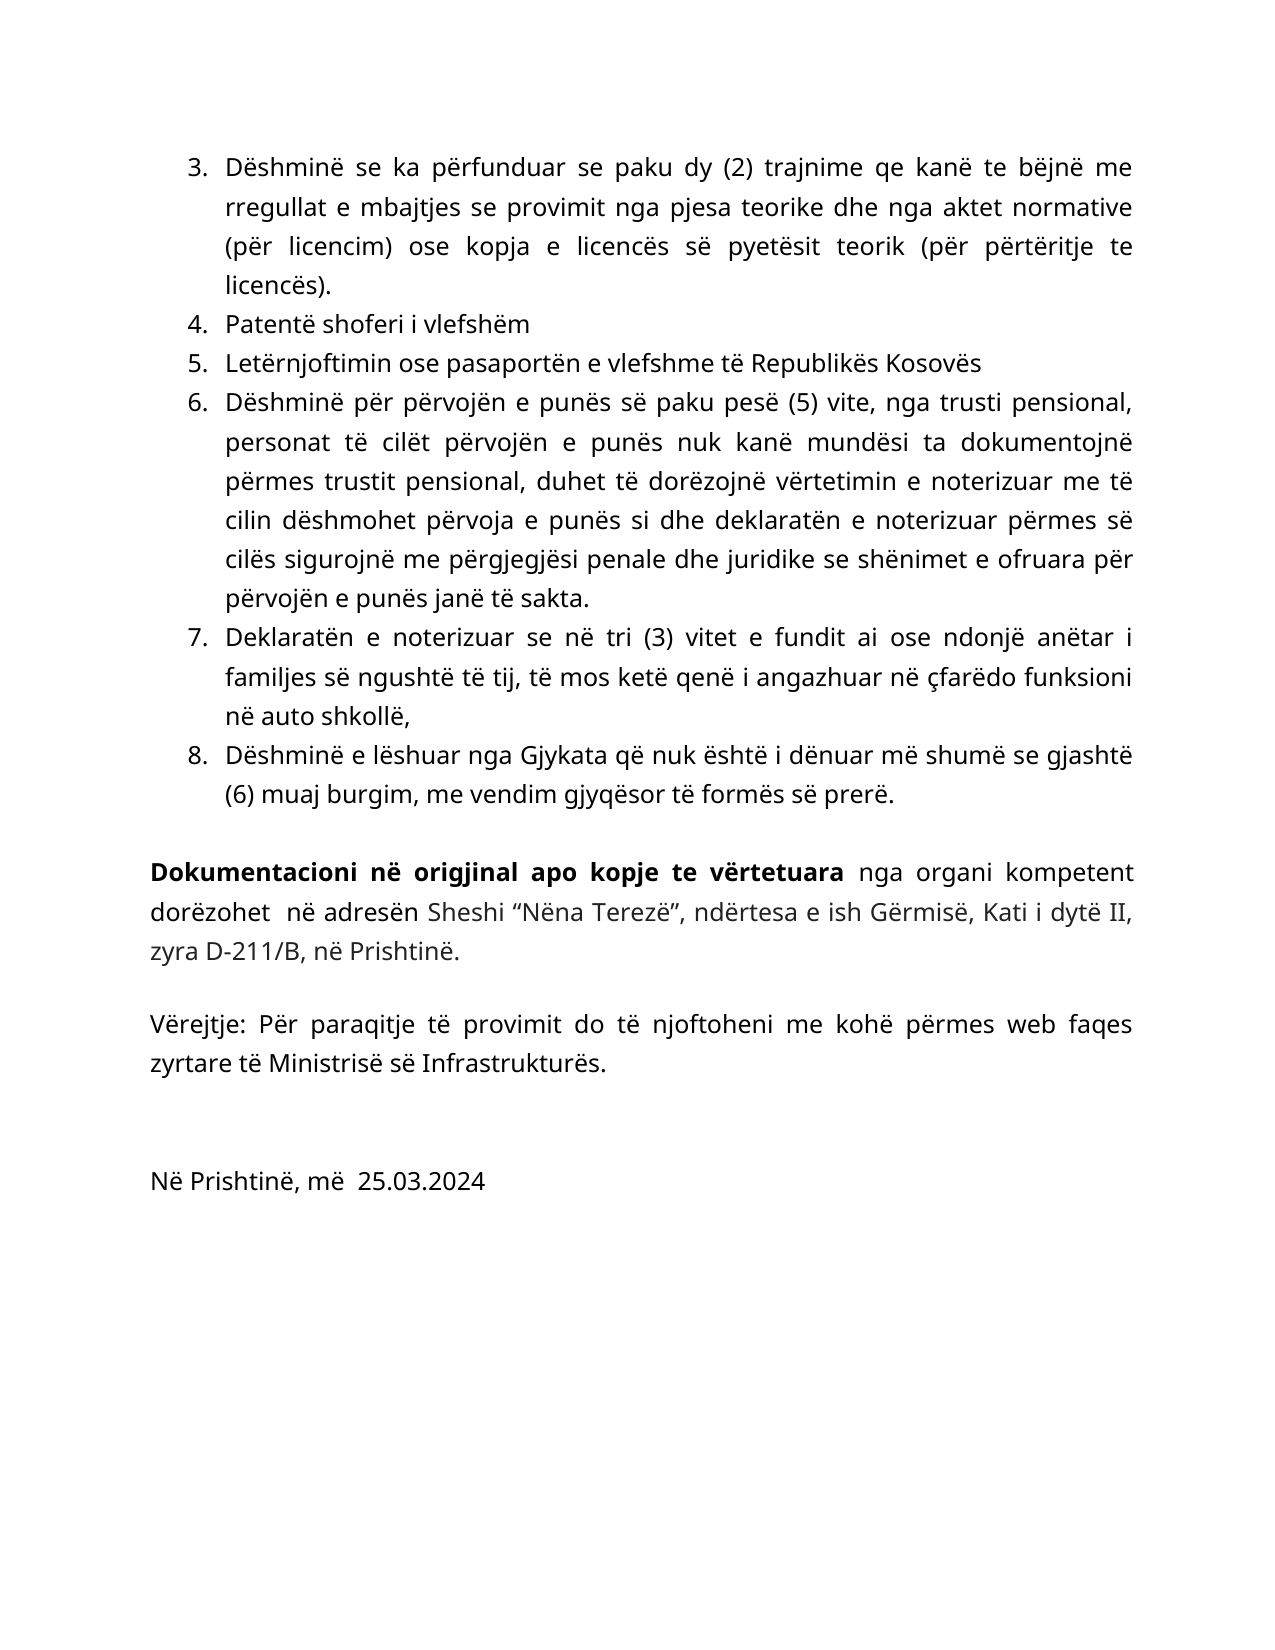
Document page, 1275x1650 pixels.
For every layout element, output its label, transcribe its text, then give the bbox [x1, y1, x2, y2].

list Deklaratën e noterizuar se në tri (3) vitet e fundit ai ose ndonjë anëtar i familjes së ngushtë të tij, të mos ketë qenë i angazhuar në çfarëdo funksioni në auto shkollë, [187, 620, 1134, 732]
list Letërnjoftimin ose pasaportën e vlefshme të Republikës Kosovës [187, 346, 1134, 380]
text Në Prishtinë, më 25.03.2024 [150, 1163, 1134, 1197]
list Dëshminë e lëshuar nga Gjykata që nuk është i dënuar më shumë se gjashtë (6) muaj burgim, me vendim gjyqësor të formës së prerë. [187, 737, 1134, 811]
text Vërejtje: Për paraqitje të provimit do të njoftoheni me kohë përmes web faqes zyrtare të Ministrisë së Infrastrukturës. [150, 1007, 1134, 1080]
text Dokumentacioni në origjinal apo kopje te vërtetuara nga organi kompetent dorëzohet në adresën Sheshi “Nëna Terezë”, ndërtesa e ish Gërmisë, Kati i dytë II, zyra D-211/B, në Prishtinë. [150, 855, 1134, 967]
list Dëshminë për përvojën e punës së paku pesë (5) vite, nga trusti pensional, personat të cilët përvojën e punës nuk kanë mundësi ta dokumentojnë përmes trustit pensional, duhet të dorëzojnë vërtetimin e noterizuar me të cilin dëshmohet përvoja e punës si dhe deklaratën e noterizuar përmes së cilës sigurojnë me përgjegjësi penale dhe juridike se shënimet e ofruara për përvojën e punës janë të sakta. [187, 385, 1134, 615]
list Patentë shoferi i vlefshëm [187, 307, 1134, 341]
list Dëshminë se ka përfunduar se paku dy (2) trajnime qe kanë te bëjnë me rregullat e mbajtjes se provimit nga pjesa teorike dhe nga aktet normative (për licencim) ose kopja e licencës së pyetësit teorik (për përtëritje te licencës). [187, 150, 1134, 302]
